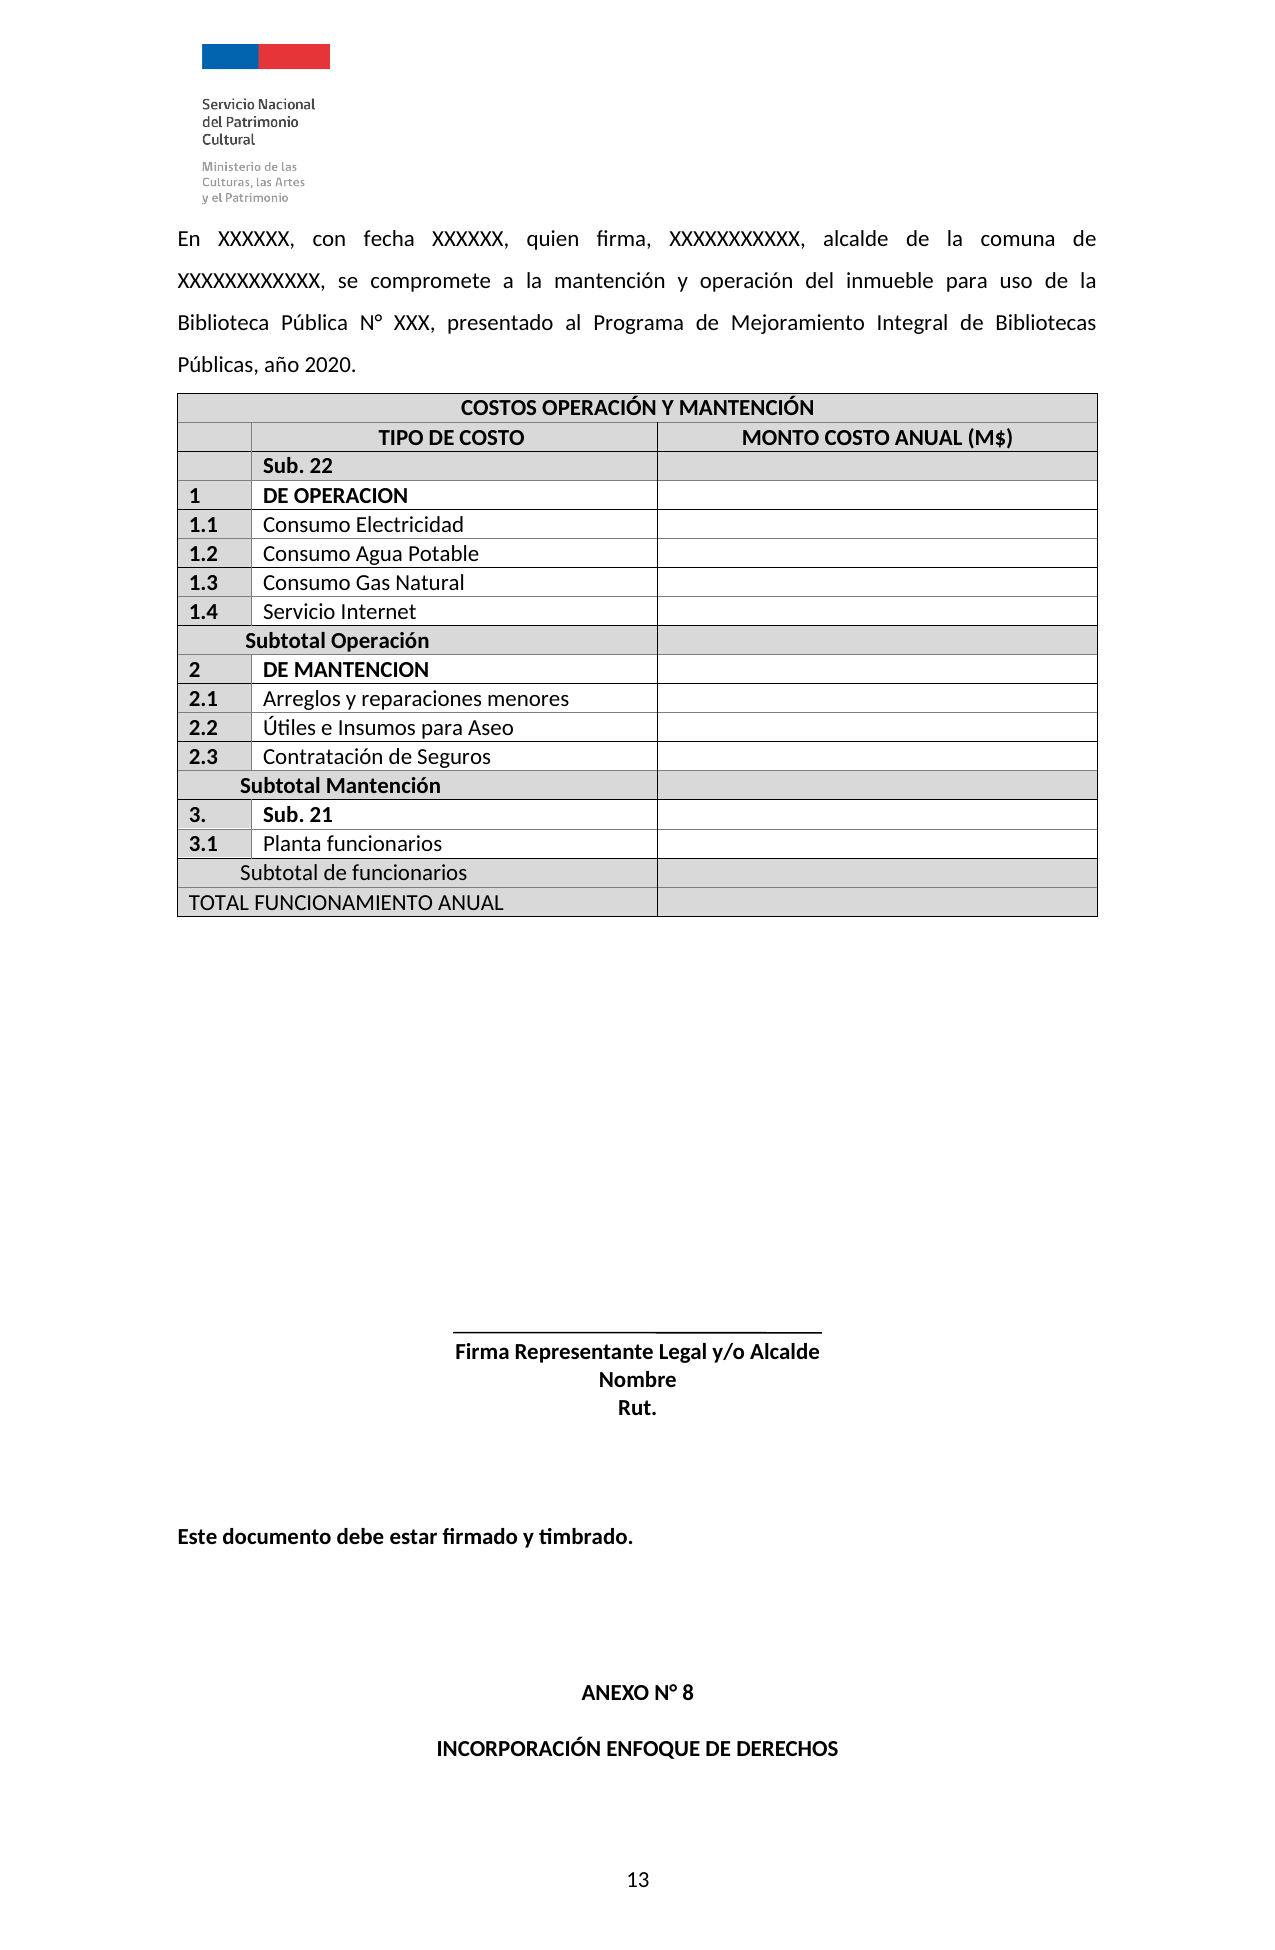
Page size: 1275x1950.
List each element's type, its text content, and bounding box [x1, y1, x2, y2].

table_cell [178, 452, 251, 480]
table_cell [658, 684, 1097, 712]
table_cell MONTO COSTO ANUAL (M$) [658, 423, 1097, 451]
table_cell 1 [178, 481, 251, 509]
text ANEXO N° 8 [177, 1678, 1098, 1707]
table_cell 3.1 [178, 830, 251, 857]
table_cell [658, 771, 1097, 799]
table_cell [658, 742, 1097, 770]
table_cell [658, 800, 1097, 828]
table_cell [658, 626, 1097, 654]
table_cell [658, 830, 1097, 857]
table_cell [658, 859, 1097, 887]
text Nombre [177, 1365, 1098, 1393]
table_cell [658, 597, 1097, 625]
table_header COSTOS OPERACIÓN Y MANTENCIÓN [178, 394, 1097, 422]
table_cell 2.3 [178, 742, 251, 770]
table_cell [658, 568, 1097, 596]
table_cell 1.4 [178, 597, 251, 625]
table_cell [658, 713, 1097, 741]
table_cell [658, 510, 1097, 538]
table_cell Consumo Agua Potable [252, 539, 657, 567]
table_cell 1.2 [178, 539, 251, 567]
table_cell DE OPERACION [252, 481, 657, 509]
table_cell [658, 655, 1097, 683]
table_cell Sub. 21 [252, 800, 657, 828]
table_cell TOTAL FUNCIONAMIENTO ANUAL [178, 888, 657, 916]
table_cell 2.2 [178, 713, 251, 741]
table_cell DE MANTENCION [252, 655, 657, 683]
text Este documento debe estar firmado y timbrado. [177, 1522, 1098, 1550]
table_cell Consumo Gas Natural [252, 568, 657, 596]
table_cell Sub. 22 [252, 452, 657, 480]
table_cell [658, 452, 1097, 480]
text Rut. [177, 1393, 1098, 1421]
table_cell [658, 539, 1097, 567]
table_cell [658, 481, 1097, 509]
table_cell Subtotal de funcionarios [178, 859, 657, 887]
table_cell Útiles e Insumos para Aseo [252, 713, 657, 741]
text INCORPORACIÓN ENFOQUE DE DERECHOS [177, 1734, 1098, 1763]
table_cell Servicio Internet [252, 597, 657, 625]
table_cell Planta funcionarios [252, 830, 657, 857]
table_cell Arreglos y reparaciones menores [252, 684, 657, 712]
text En XXXXXX, con fecha XXXXXX, quien firma, XXXXXXXXXXX, alcalde de la comuna de XXXXXXXXXXXX, se compromete a la mantención y operación del inmueble para uso de la Biblioteca Pública N° XXX, presentado al Programa de Mejoramiento Integral de Bibliotecas Públicas, año 2020. [177, 224, 1098, 378]
picture [177, 44, 356, 225]
text Firma Representante Legal y/o Alcalde [177, 1337, 1098, 1365]
table_cell 3. [178, 800, 251, 828]
table_cell 1.1 [178, 510, 251, 538]
table_cell TIPO DE COSTO [252, 423, 657, 451]
table_cell 1.3 [178, 568, 251, 596]
table_cell Contratación de Seguros [252, 742, 657, 770]
table_cell 2 [178, 655, 251, 683]
table_cell [658, 888, 1097, 916]
table_cell Subtotal Mantención [178, 771, 657, 799]
table_cell Consumo Electricidad [252, 510, 657, 538]
table_cell Subtotal Operación [178, 626, 657, 654]
table_cell 2.1 [178, 684, 251, 712]
table_cell [178, 423, 251, 451]
